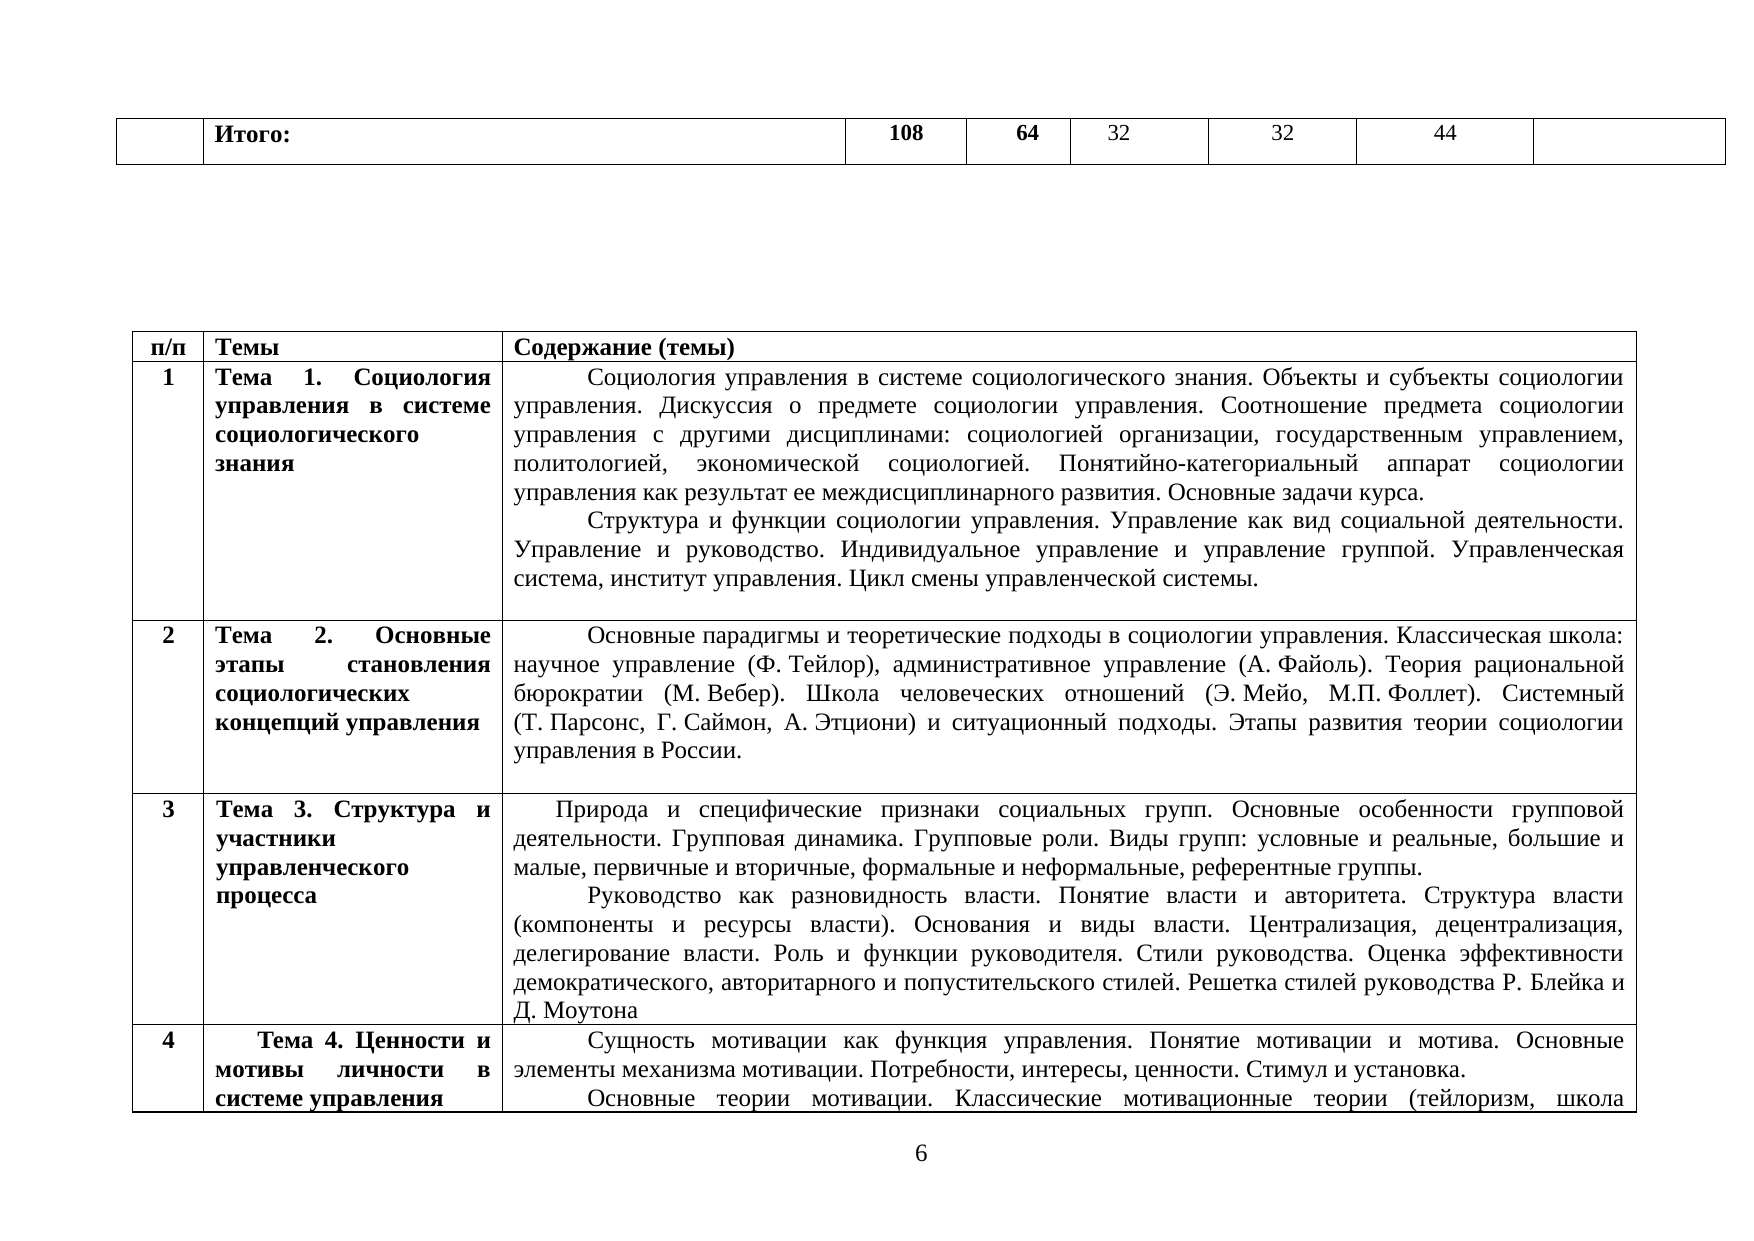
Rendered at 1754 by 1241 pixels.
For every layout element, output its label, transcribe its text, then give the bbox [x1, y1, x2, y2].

table_header Содержание (темы) [503, 332, 1636, 361]
table_cell [117, 119, 203, 164]
table_cell Тема 2. Основные этапы становления социологических концепций управления [204, 621, 502, 793]
table_cell Итого: [204, 119, 845, 164]
table_cell Тема 1. Социология управления в системе социологического знания [204, 362, 502, 619]
table_cell Социология управления в системе социологического знания. Объекты и субъекты социологии управления. Дискуссия о предмете социологии управления. Соотношение предмета социологии управления с другими дисциплинами: социологией организации, государственным управлением, политологией, экономической социологией. Понятийно-категориальный аппарат социологии управления как результат ее междисциплинарного развития. Основные задачи курса. Структура и функции социологии управления. Управление как вид социальной деятельности. Управление и руководство. Индивидуальное управление и управление группой. Управленческая система, институт управления. Цикл смены управленческой системы. [503, 362, 1636, 619]
table_cell 44 [1357, 119, 1533, 164]
table_cell 64 [967, 119, 1070, 164]
table_cell 32 [1071, 119, 1208, 164]
table_header Темы [204, 332, 502, 361]
table_cell 3 [133, 794, 203, 1024]
table_header п/п [133, 332, 203, 361]
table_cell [503, 1025, 1636, 1111]
table_cell Основные парадигмы и теоретические подходы в социологии управления. Классическая школа: научное управление (Ф. Тейлор), административное управление (А. Файоль). Теория рациональной бюрократии (М. Вебер). Школа человеческих отношений (Э. Мейо, М.П. Фоллет). Системный (Т. Парсонс, Г. Саймон, А. Этциони) и ситуационный подходы. Этапы развития теории социологии управления в России. [503, 621, 1636, 793]
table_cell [204, 1025, 502, 1111]
table_cell Тема 3. Структура и участники управленческого процесса [204, 794, 502, 1024]
table_cell [1534, 119, 1725, 164]
table_cell 2 [133, 621, 203, 793]
table_cell 32 [1209, 119, 1356, 164]
table_cell 108 [846, 119, 966, 164]
table_cell 1 [133, 362, 203, 619]
table_cell 4 [133, 1025, 203, 1111]
table_cell Природа и специфические признаки социальных групп. Основные особенности групповой деятельности. Групповая динамика. Групповые роли. Виды групп: условные и реальные, большие и малые, первичные и вторичные, формальные и неформальные, референтные группы. Руководство как разновидность власти. Понятие власти и авторитета. Структура власти (компоненты и ресурсы власти). Основания и виды власти. Централизация, децентрализация, делегирование власти. Роль и функции руководителя. Стили руководства. Оценка эффективности демократического, авторитарного и попустительского стилей. Решетка стилей руководства Р. Блейка и Д. Моутона [503, 794, 1636, 1024]
